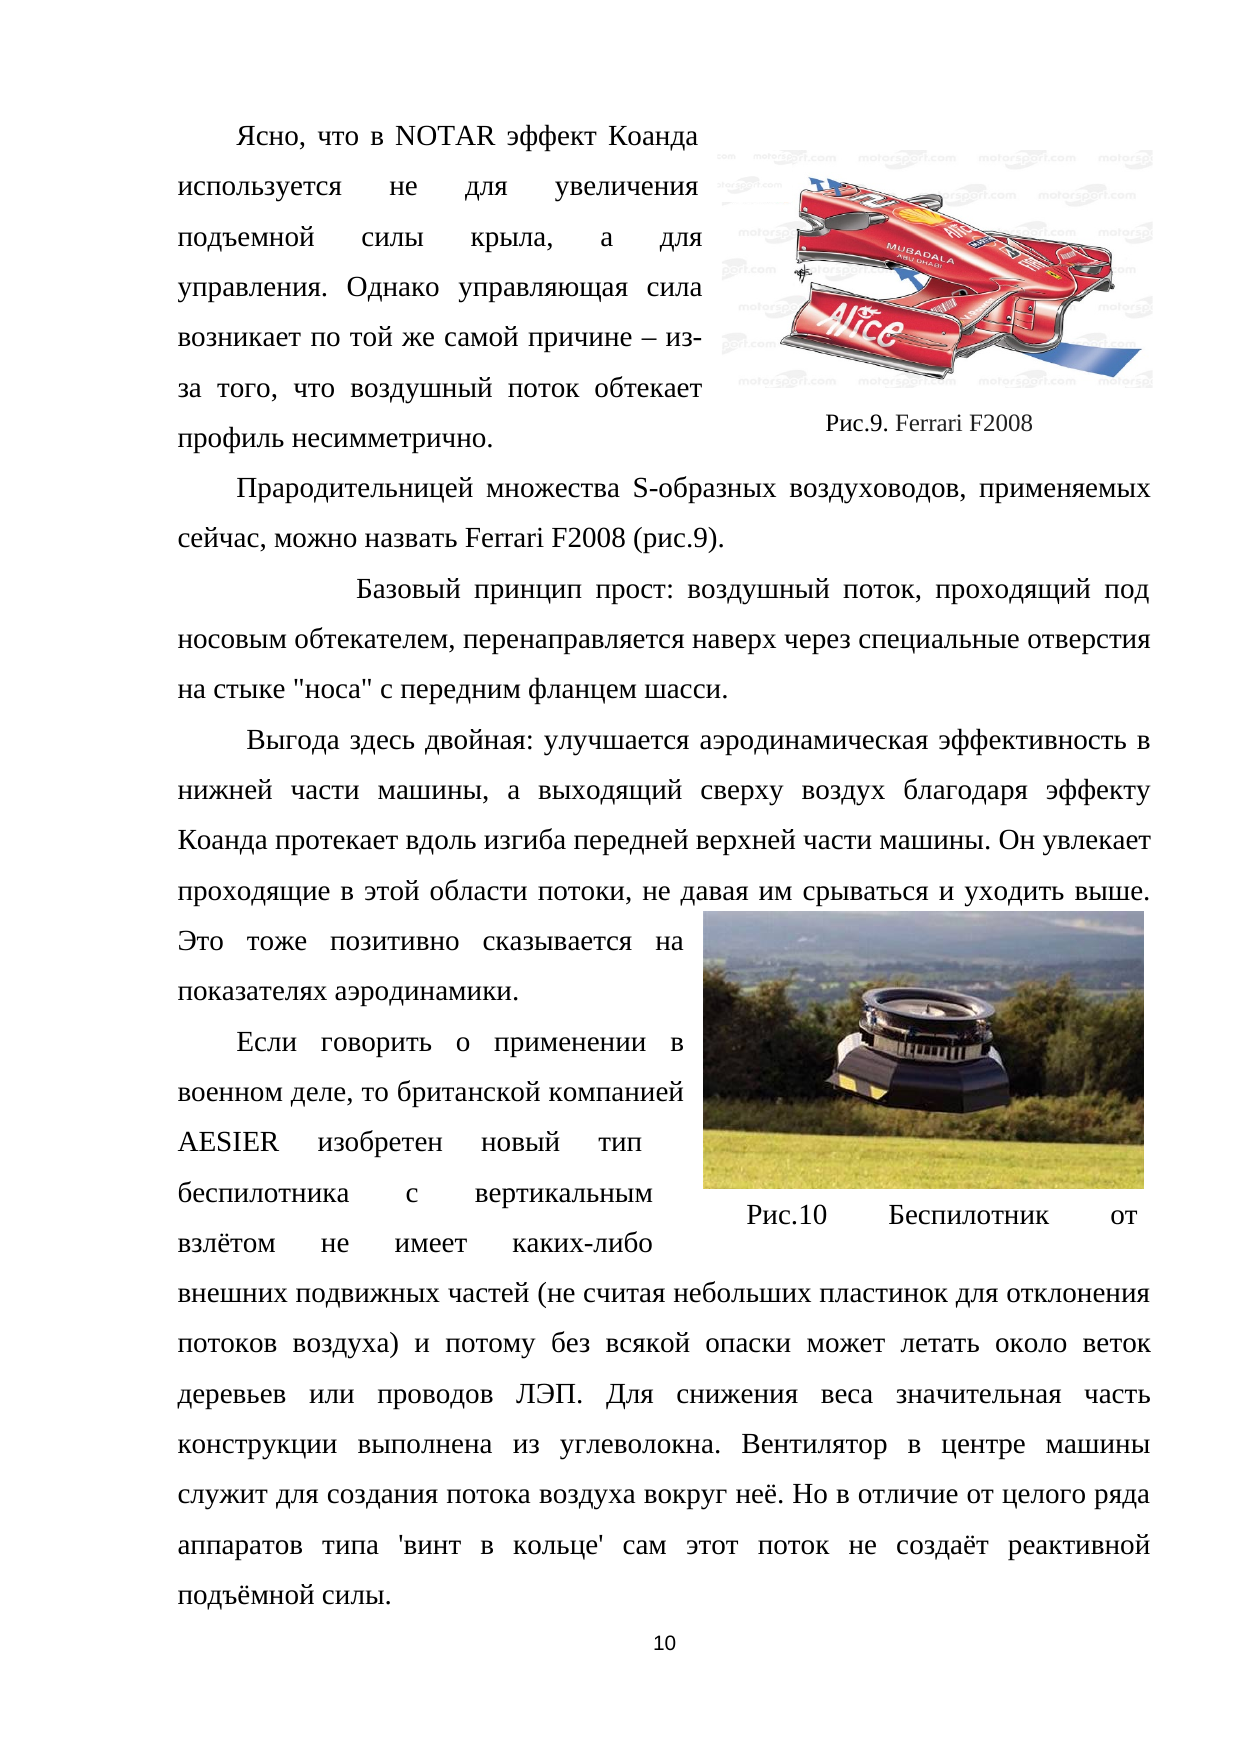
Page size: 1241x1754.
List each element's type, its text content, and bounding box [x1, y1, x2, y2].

picture [703, 911, 1144, 1189]
text Если говорить о применении в военном деле, то британской компанией AESIER изобретен новый тип беспилотника с вертикальным взлётом не имеет каких-либо внешних подвижных частей (не считая небольших пластинок для отклонения потоков воздуха) и потому без всякой опаски может летать около веток деревьев или проводов ЛЭП. Для снижения веса значительная часть конструкции выполнена из углеволокна. Вентилятор в центре машины служит для создания потока воздуха вокруг неё. Но в отличие от целого ряда аппаратов типа 'винт в кольце' сам этот поток не создаёт реактивной подъёмной силы. [177, 1024, 1152, 1611]
text Прародительницей множества S-образных воздуховодов, применяемых сейчас, можно назвать Ferrari F2008 (рис.9). [177, 470, 1152, 554]
text Выгода здесь двойная: улучшается аэродинамическая эффективность в нижней части машины, а выходящий сверху воздух благодаря эффекту Коанда протекает вдоль изгиба передней верхней части машины. Он увлекает проходящие в этой области потоки, не давая им срываться и уходить выше. Это тоже позитивно сказывается на показателях аэродинамики. [177, 722, 1152, 1007]
text Базовый принцип прост: воздушный поток, проходящий под носовым обтекателем, перенаправляется наверх через специальные отверстия на стыке "носа" с передним фланцем шасси. [177, 571, 1152, 705]
picture [717, 150, 1153, 388]
